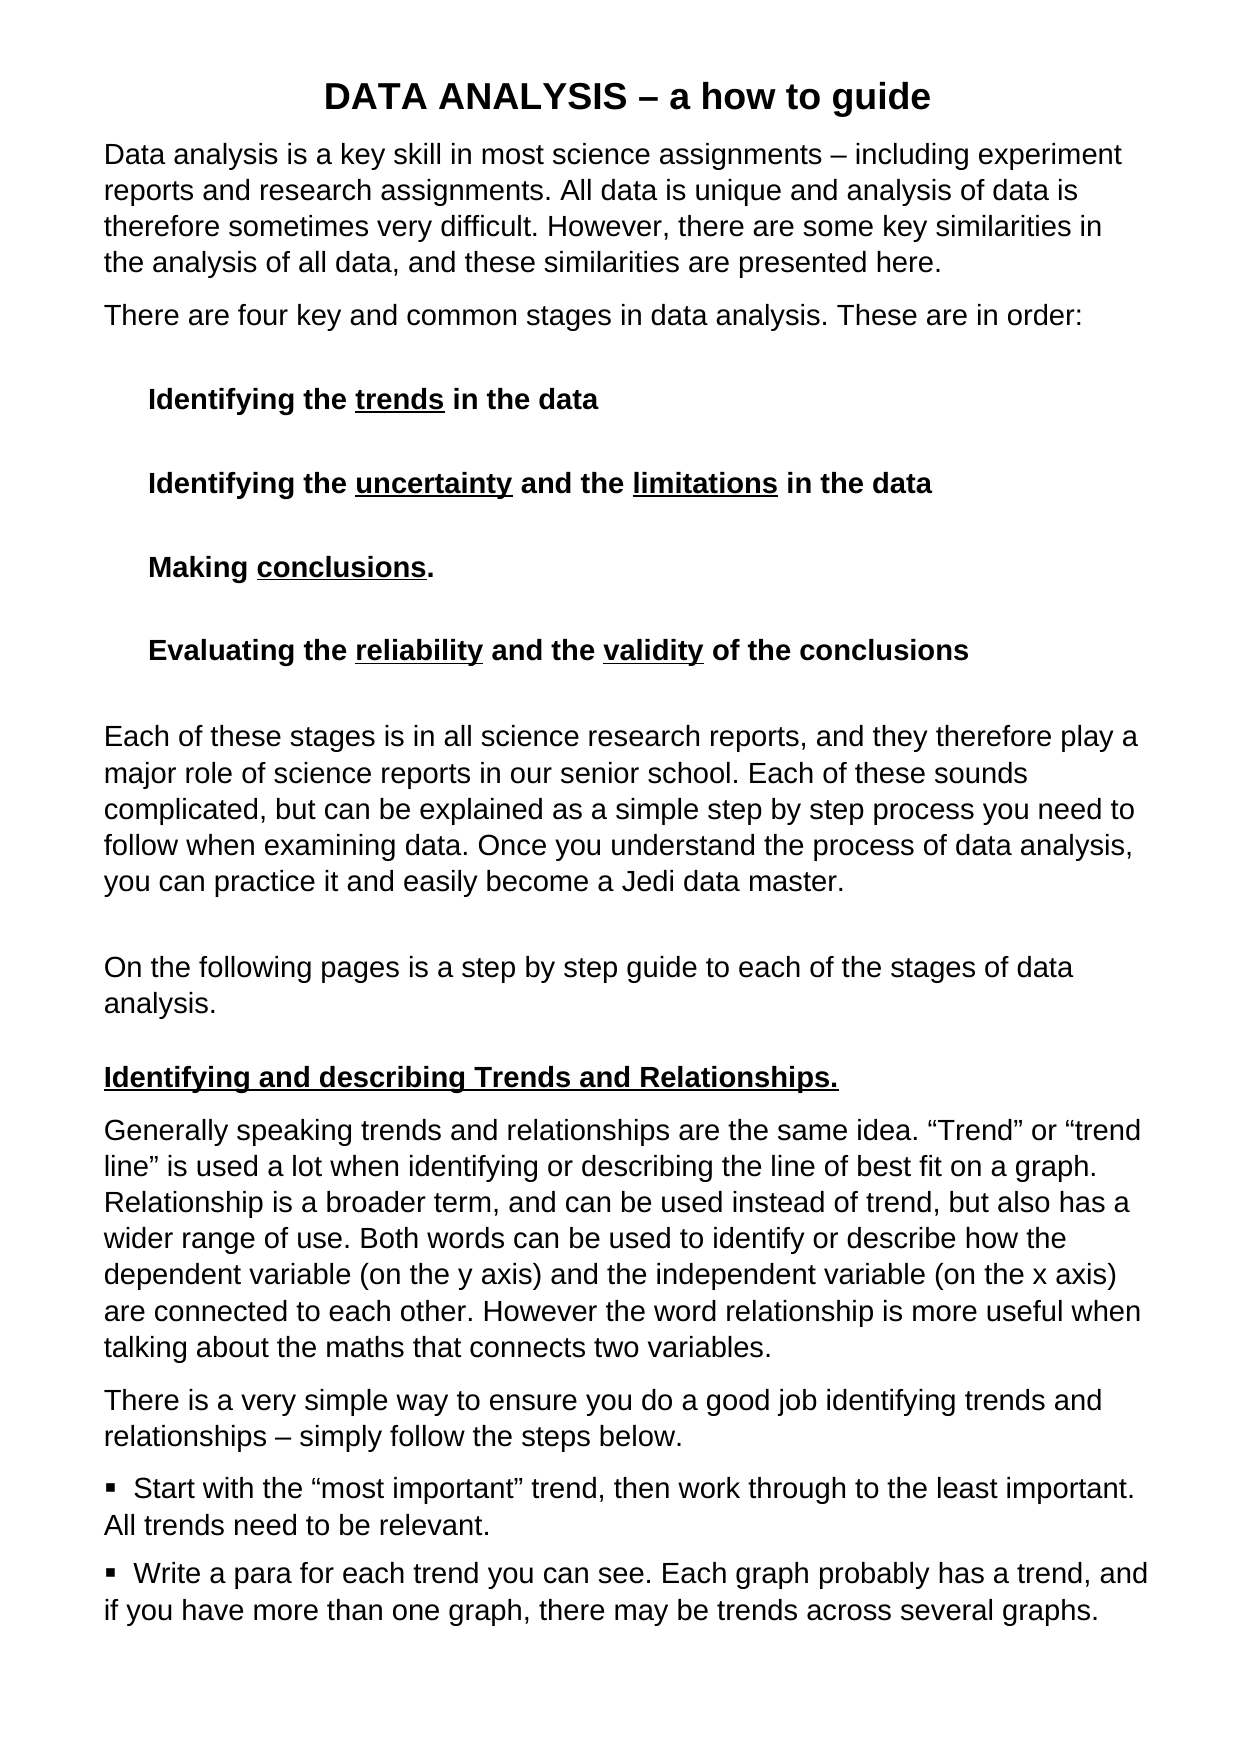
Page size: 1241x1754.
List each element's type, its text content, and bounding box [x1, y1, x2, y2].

text Identifying the trends in the data [148, 382, 989, 416]
list Generally speaking trends and relationships are the same idea. “Trend” or “trend line” is used a lot when identifying or describing the line of best fit on a graph. Relationship is a broader term, and can be used instead of trend, but also has a wider range of use. Both words can be used to identify or describe how the dependent variable (on the y axis) and the independent variable (on the x axis) are connected to each other. However the word relationship is more useful when talking about the maths that connects two variables. [103, 1113, 1152, 1363]
text Identifying and describing Trends and Relationships. [103, 1060, 1152, 1093]
list Write a para for each trend you can see. Each graph probably has a trend, and if you have more than one graph, there may be trends across several graphs. [103, 1556, 1152, 1626]
text Each of these stages is in all science research reports, and they therefore play a major role of science reports in our senior school. Each of these sounds complicated, but can be explained as a simple step by step process you need to follow when examining data. Once you understand the process of data analysis, you can practice it and easily become a Jedi data master. [103, 719, 1152, 898]
text Making conclusions. [148, 549, 989, 583]
text DATA ANALYSIS – a how to guide [103, 74, 1152, 117]
text Data analysis is a key skill in most science assignments – including experiment reports and research assignments. All data is unique and analysis of data is therefore sometimes very difficult. However, there are some key similarities in the analysis of all data, and these similarities are presented here. [103, 137, 1152, 279]
list There is a very simple way to ensure you do a good job identifying trends and relationships – simply follow the steps below. [103, 1382, 1152, 1452]
text On the following pages is a step by step guide to each of the stages of data analysis. [103, 950, 1152, 1020]
list Start with the “most important” trend, then work through to the least important. All trends need to be relevant. [103, 1471, 1152, 1541]
text Evaluating the reliability and the validity of the conclusions [148, 633, 989, 667]
text There are four key and common stages in data analysis. These are in order: [103, 298, 1152, 332]
text Identifying the uncertainty and the limitations in the data [148, 466, 989, 499]
